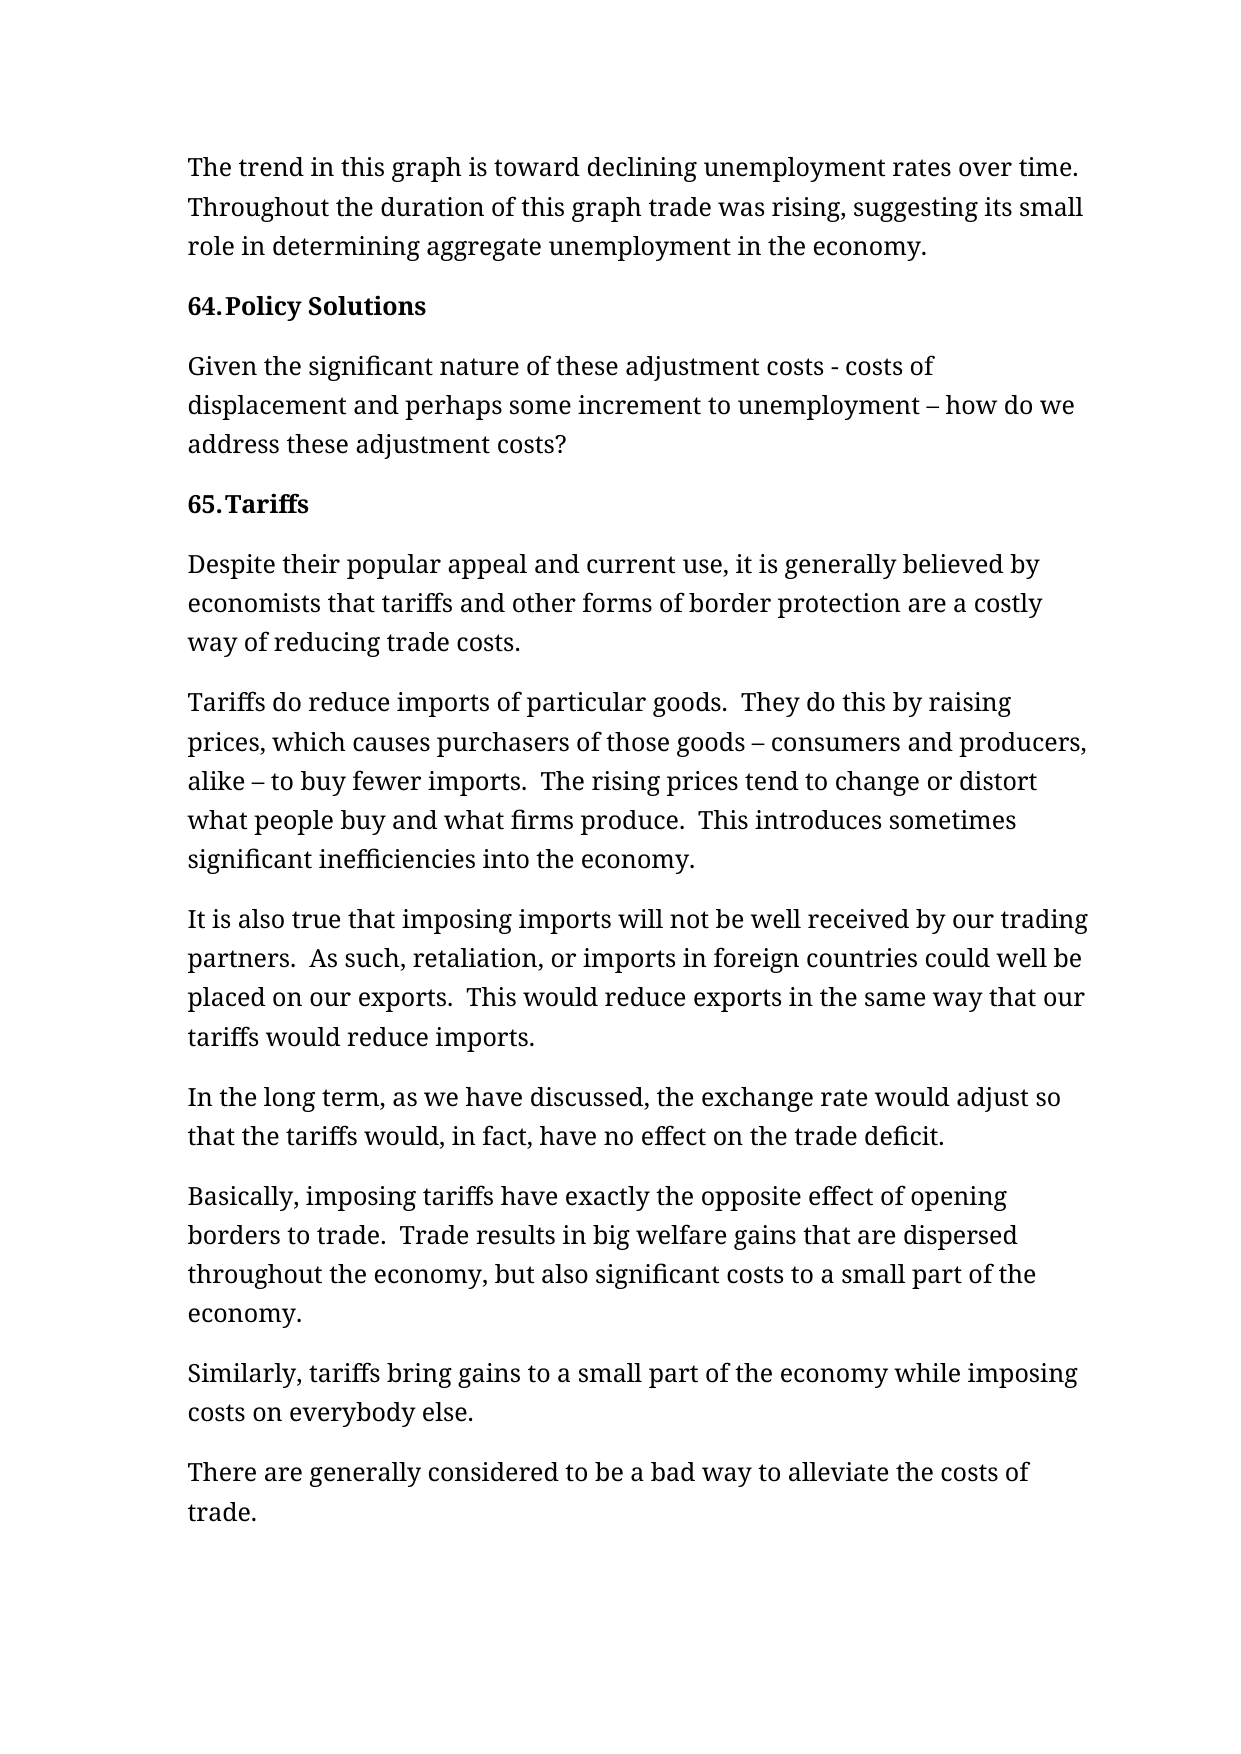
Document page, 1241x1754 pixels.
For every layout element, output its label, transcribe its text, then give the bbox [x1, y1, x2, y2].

text Despite their popular appeal and current use, it is generally believed by economists that tariffs and other forms of border protection are a costly way of reducing trade costs. [187, 547, 1090, 659]
text Similarly, tariffs bring gains to a small part of the economy while imposing costs on everybody else. [187, 1356, 1090, 1429]
text Given the significant nature of these adjustment costs - costs of displacement and perhaps some increment to unemployment – how do we address these adjustment costs? [187, 348, 1090, 461]
text In the long term, as we have discussed, the exchange rate would adjust so that the tariffs would, in fact, have no effect on the trade deficit. [187, 1079, 1090, 1152]
text Tariffs do reduce imports of particular goods. They do this by raising prices, which causes purchasers of those goods – consumers and producers, alike – to buy fewer imports. The rising prices tend to change or distort what people buy and what firms produce. This introduces sometimes significant inefficiencies into the economy. [187, 685, 1090, 876]
text Basically, imposing tariffs have exactly the opposite effect of opening borders to trade. Trade results in big welfare gains that are dispersed throughout the economy, but also significant costs to a small part of the economy. [187, 1178, 1090, 1330]
text It is also true that imposing imports will not be well received by our trading partners. As such, retaliation, or imports in foreign countries could well be placed on our exports. This would reduce exports in the same way that our tariffs would reduce imports. [187, 902, 1090, 1053]
text The trend in this graph is toward declining unemployment rates over time. Throughout the duration of this graph trade was rising, suggesting its small role in determining aggregate unemployment in the economy. [187, 150, 1090, 262]
list Policy Solutions [187, 288, 1090, 322]
text There are generally considered to be a bad way to alleviate the costs of trade. [187, 1455, 1090, 1528]
list Tariffs [187, 487, 1090, 521]
